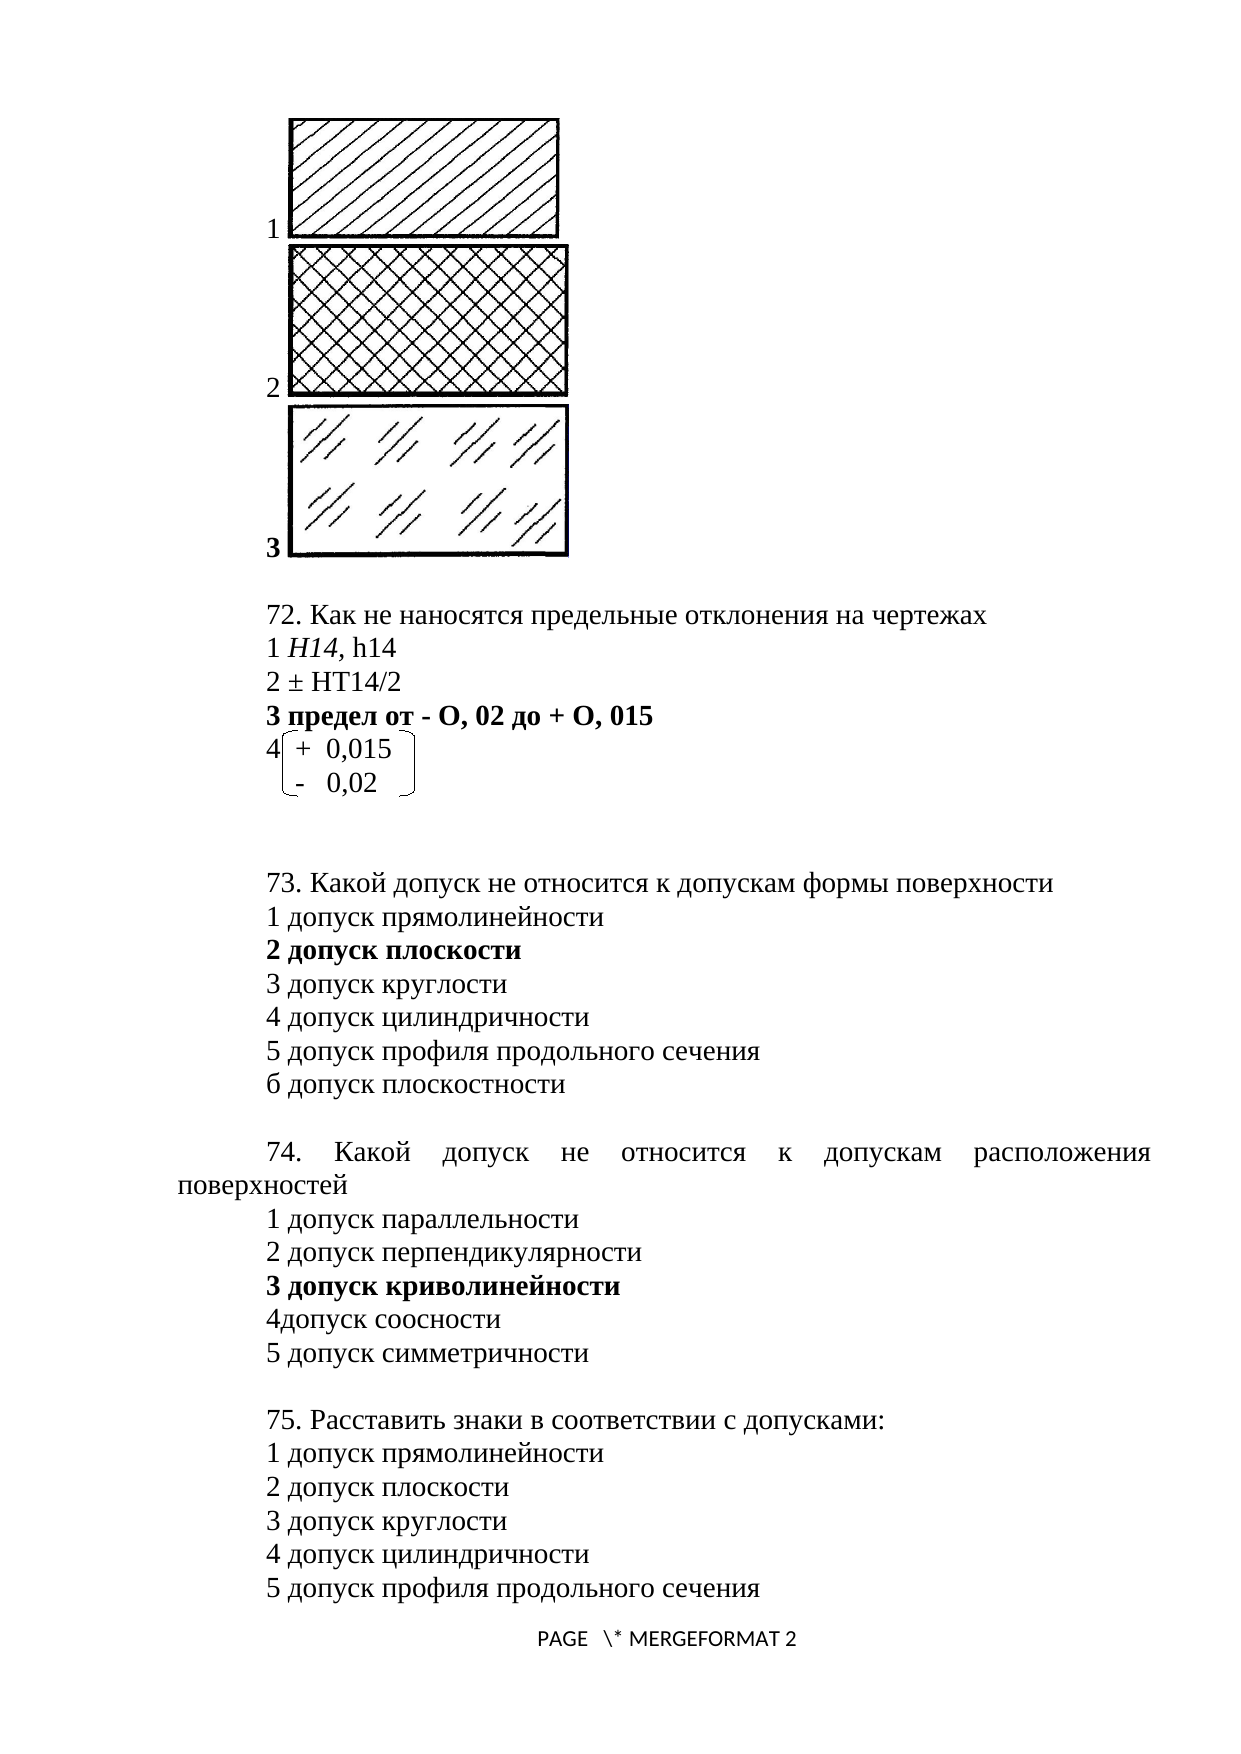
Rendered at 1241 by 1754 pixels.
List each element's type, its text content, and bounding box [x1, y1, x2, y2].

text 4допуск соосности [177, 1301, 1152, 1335]
text 2 допуск плоскости [177, 1469, 1152, 1503]
text 3 предел от - О, 02 до + О, 015 [177, 698, 1152, 731]
text 1 допуск прямолинейности [177, 899, 1152, 932]
text 74. Какой допуск не относится к допускам расположения поверхностей [177, 1134, 1152, 1201]
text 1 допуск параллельности [177, 1201, 1152, 1234]
picture [287, 404, 569, 558]
text 75. Расставить знаки в соответствии с допусками: [177, 1402, 1152, 1436]
text 3 допуск круглости [177, 1503, 1152, 1536]
text 3 допуск криволинейности [177, 1268, 1152, 1301]
text б допуск плоскостности [177, 1067, 1152, 1100]
text 4 допуск цилиндричности [177, 1536, 1152, 1570]
text 1 Н14, h14 [177, 631, 1152, 664]
text 2 допуск перпендикулярности [177, 1234, 1152, 1268]
text 5 допуск профиля продольного сечения [177, 1033, 1152, 1067]
text 72. Как не наносятся предельные отклонения на чертежах [177, 597, 1152, 631]
text 4 допуск цилиндричности [177, 999, 1152, 1033]
text - 0,02 [177, 765, 1152, 798]
picture [287, 244, 569, 398]
text 3 допуск круглости [177, 966, 1152, 999]
picture [287, 118, 560, 239]
text 1 допуск прямолинейности [177, 1436, 1152, 1469]
text 73. Какой допуск не относится к допускам формы поверхности [177, 865, 1152, 899]
text 2 ± НТ14/2 [177, 664, 1152, 698]
text 5 допуск профиля продольного сечения [177, 1570, 1152, 1603]
text 4 + 0,015 [177, 731, 1152, 765]
text 2 допуск плоскости [177, 932, 1152, 966]
text 5 допуск симметричности [177, 1335, 1152, 1368]
